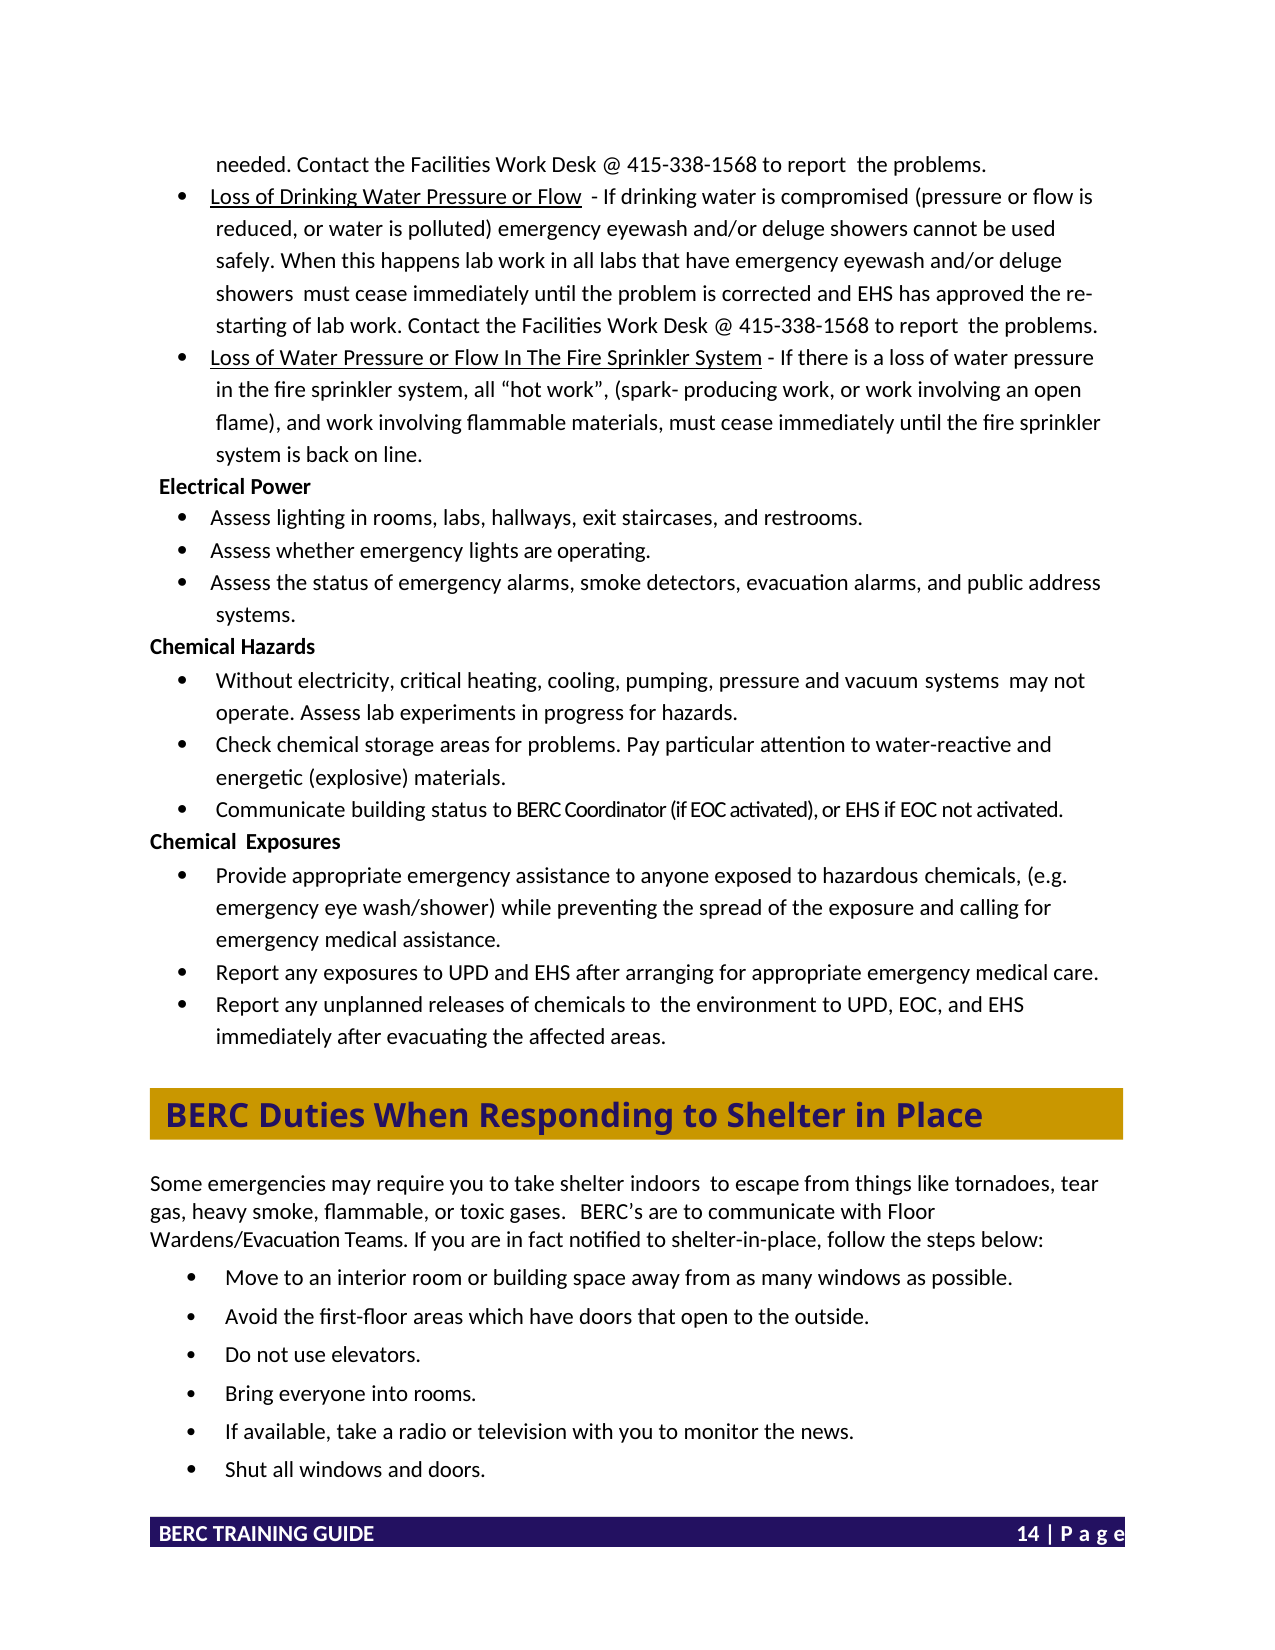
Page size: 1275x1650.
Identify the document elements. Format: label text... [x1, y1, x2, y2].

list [178, 150, 1113, 178]
list Without electricity, critical heating, cooling, pumping, pressure and vacuum systems may not operate. Assess lab experiments in progress for hazards. [178, 666, 1121, 726]
text Electrical Power [159, 472, 1112, 500]
list Assess whether emergency lights are operating. [178, 536, 1112, 564]
text Chemical Exposures [150, 827, 1125, 856]
list Communicate building status to BERC Coordinator (if EOC activated), or EHS if EOC not activated. [178, 795, 1125, 823]
list Shut all windows and doors. [187, 1456, 1084, 1484]
list Provide appropriate emergency assistance to anyone exposed to hazardous chemicals, (e.g. emergency eye wash/shower) while preventing the spread of the exposure and calling for emergency medical assistance. [178, 861, 1121, 953]
list Bring everyone into rooms. [187, 1379, 1084, 1407]
list Report any exposures to UPD and EHS after arranging for appropriate emergency medical care. [178, 958, 1119, 986]
list Loss of Water Pressure or Flow In The Fire Sprinkler System - If there is a loss of water pressure in the fire sprinkler system, all “hot work”, (spark- producing work, or work involving an open flame), and work involving flammable materials, must cease immediately until the fire sprinkler system is back on line. [178, 343, 1112, 468]
list Assess the status of emergency alarms, smoke detectors, evacuation alarms, and public address systems. [178, 568, 1112, 628]
list If available, take a radio or television with you to monitor the news. [187, 1417, 1084, 1445]
list Do not use elevators. [187, 1340, 1084, 1368]
list Avoid the first-floor areas which have doors that open to the outside. [187, 1302, 1084, 1330]
text Chemical Hazards [150, 632, 1125, 661]
list Move to an interior room or building space away from as many windows as possible. [187, 1263, 1084, 1291]
list Assess lighting in rooms, labs, hallways, exit staircases, and restrooms. [178, 503, 1112, 531]
list Report any unplanned releases of chemicals to the environment to UPD, EOC, and EHS immediately after evacuating the affected areas. [178, 990, 1102, 1050]
list Check chemical storage areas for problems. Pay particular attention to water-reactive and energetic (explosive) materials. [178, 731, 1107, 791]
text Some emergencies may require you to take shelter indoors to escape from things like tornadoes, tear gas, heavy smoke, flammable, or toxic gases. BERC’s are to communicate with Floor Wardens/Evacuation Teams. If you are in fact notified to shelter-in-place, follow the steps below: [150, 1169, 1125, 1253]
list Loss of Drinking Water Pressure or Flow - If drinking water is compromised (pressure or flow is reduced, or water is polluted) emergency eyewash and/or deluge showers cannot be used safely. When this happens lab work in all labs that have emergency eyewash and/or deluge showers must cease immediately until the problem is corrected and EHS has approved the re-starting of lab work. Contact the Facilities Work Desk @ 415-338-1568 to report the problems. [178, 182, 1111, 339]
